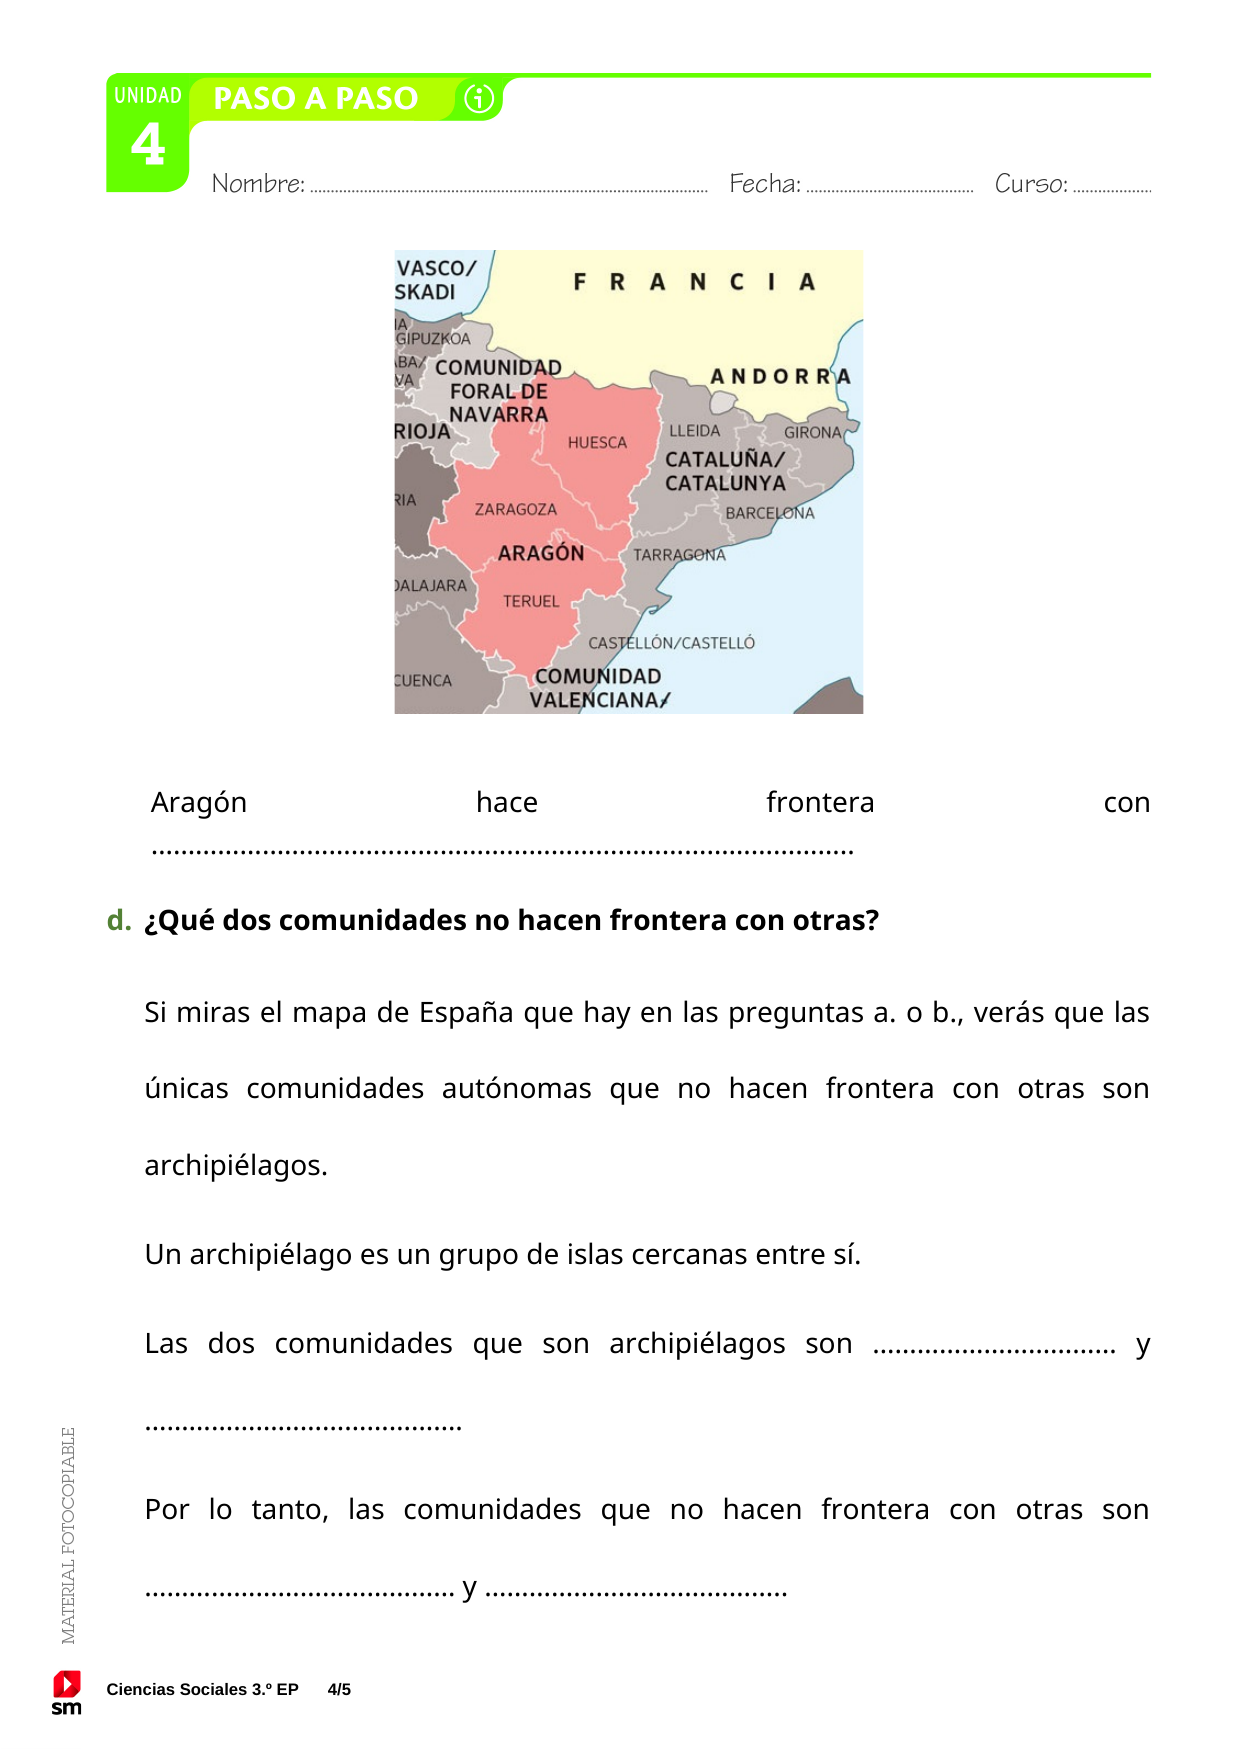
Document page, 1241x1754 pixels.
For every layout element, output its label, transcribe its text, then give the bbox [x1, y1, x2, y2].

text Por lo tanto, las comunidades que no hacen frontera con otras son …………………………………… y ………………………………….. [144, 1489, 1152, 1604]
picture [1, 1416, 82, 1749]
picture [106, 73, 1152, 714]
text Si miras el mapa de España que hay en las preguntas a. o b., verás que las únicas comunidades autónomas que no hacen frontera con otras son archipiélagos. [144, 992, 1152, 1184]
text Las dos comunidades que son archipiélagos son …………………………… y ……………………………………. [144, 1324, 1152, 1439]
text Aragón hace frontera con ………………………………………………………………………………….. [151, 783, 1152, 862]
text d. ¿Qué dos comunidades no hacen frontera con otras? [106, 901, 1152, 939]
text Un archipiélago es un grupo de islas cercanas entre sí. [144, 1234, 1152, 1273]
